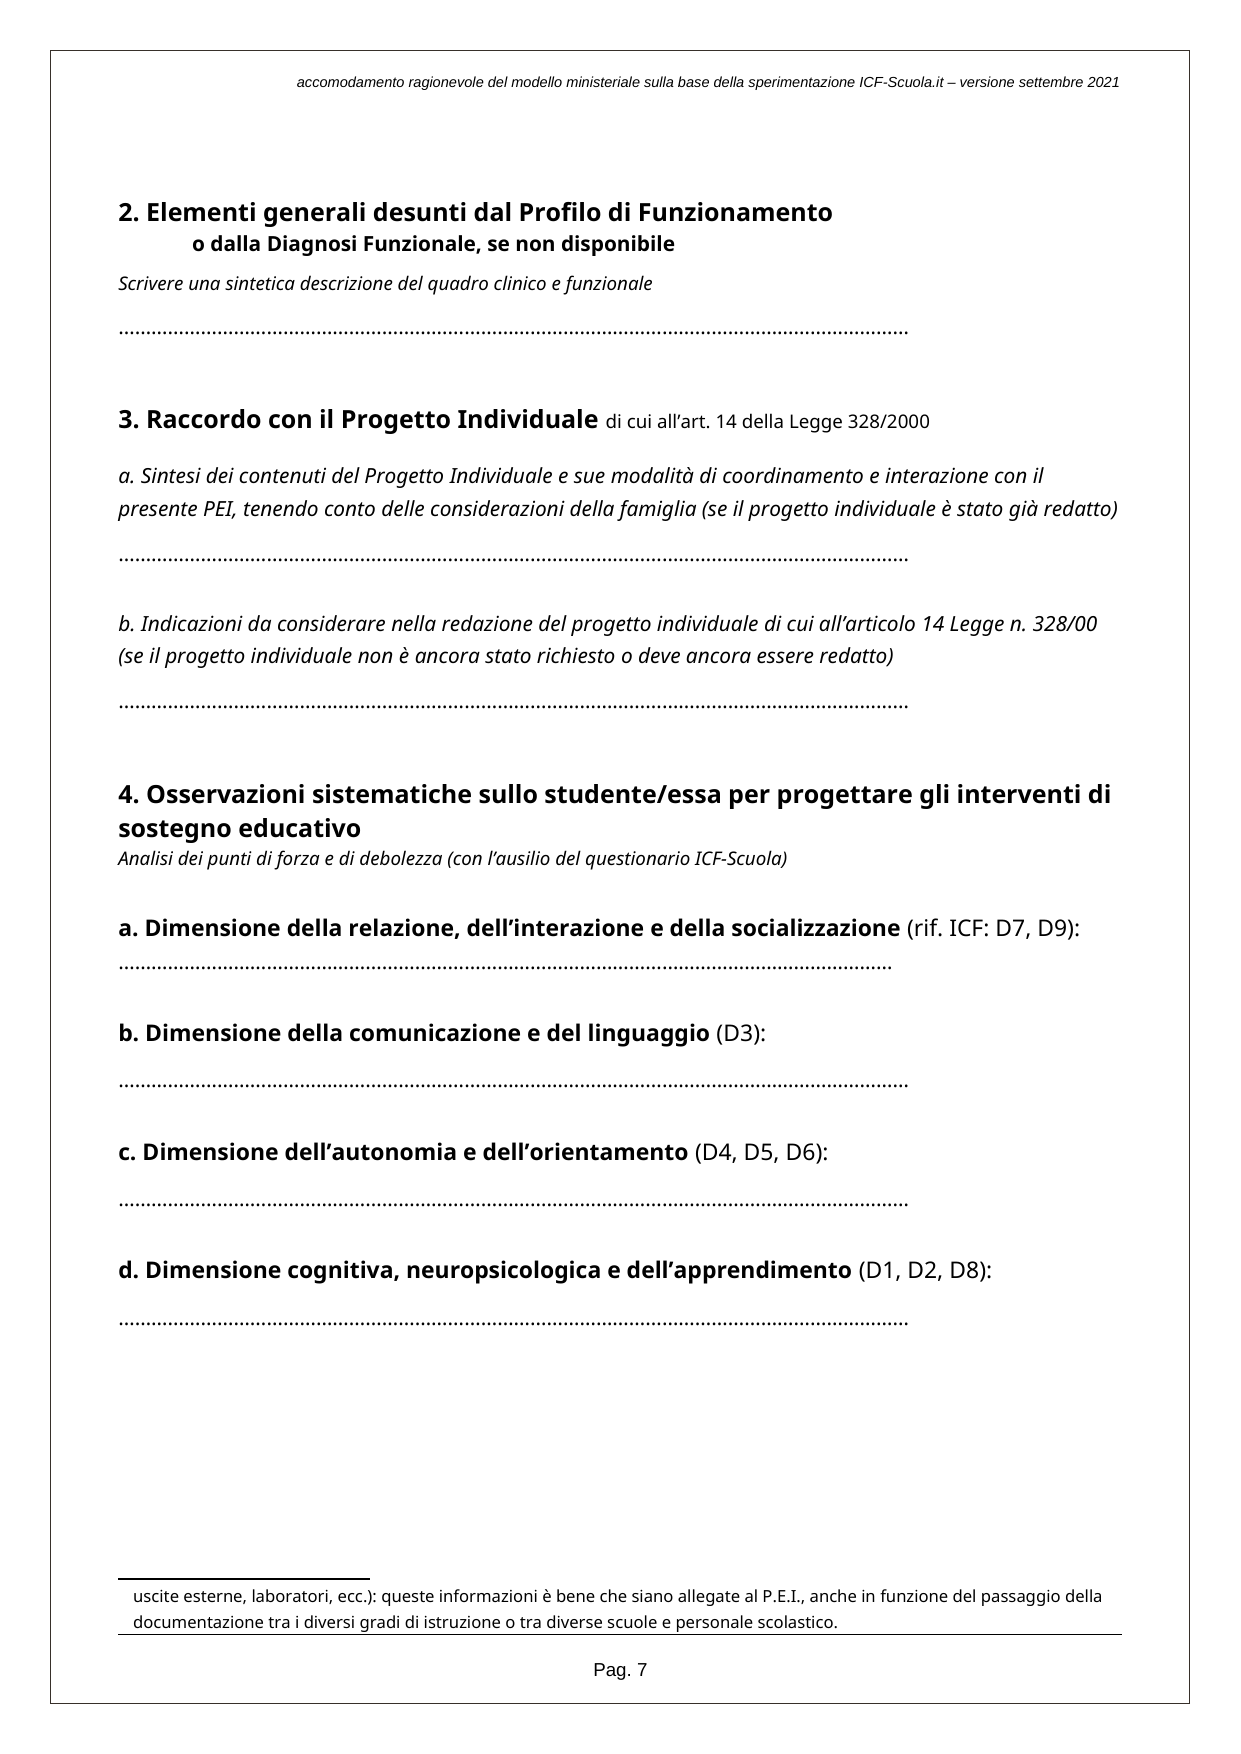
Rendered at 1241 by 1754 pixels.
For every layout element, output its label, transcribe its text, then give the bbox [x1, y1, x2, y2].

subtitle 3. Raccordo con il Progetto Individuale di cui all’art. 14 della Legge 328/2000 [118, 402, 1122, 436]
text c. Dimensione dell’autonomia e dell’orientamento (D4, D5, D6): [118, 1136, 1122, 1167]
text o dalla Diagnosi Funzionale, se non disponibile [118, 229, 1122, 257]
text b. Indicazioni da considerare nella redazione del progetto individuale di cui all’articolo 14 Legge n. 328/00 (se il progetto individuale non è ancora stato richiesto o deve ancora essere redatto) [118, 609, 1122, 670]
text ……………………………………………………………………………………………………………………………… [118, 1184, 1122, 1213]
text Analisi dei punti di forza e di debolezza (con l’ausilio del questionario ICF-Scuola) [118, 845, 1122, 870]
text a. Dimensione della relazione, dell’interazione e della socializzazione (rif. ICF: D7, D9): …………………………………………………………………………………………………………………………… [118, 912, 1122, 976]
text Scrivere una sintetica descrizione del quadro clinico e funzionale [118, 270, 1122, 296]
text d. Dimensione cognitiva, neuropsicologica e dell’apprendimento (D1, D2, D8): [118, 1254, 1122, 1286]
text ……………………………………………………………………………………………………………………………… [118, 539, 1122, 567]
subtitle 4. Osservazioni sistematiche sullo studente/essa per progettare gli interventi di sostegno educativo [118, 777, 1122, 845]
text a. Sintesi dei contenuti del Progetto Individuale e sue modalità di coordinamento e interazione con il presente PEI, tenendo conto delle considerazioni della famiglia (se il progetto individuale è stato già redatto) [118, 461, 1122, 522]
text b. Dimensione della comunicazione e del linguaggio (D3): [118, 1017, 1122, 1048]
text ……………………………………………………………………………………………………………………………… [118, 1303, 1122, 1331]
subtitle 2. Elementi generali desunti dal Profilo di Funzionamento [118, 195, 1122, 229]
text ……………………………………………………………………………………………………………………………… [118, 687, 1122, 715]
text ……………………………………………………………………………………………………………………………… [118, 312, 1122, 340]
text ……………………………………………………………………………………………………………………………… [118, 1066, 1122, 1094]
